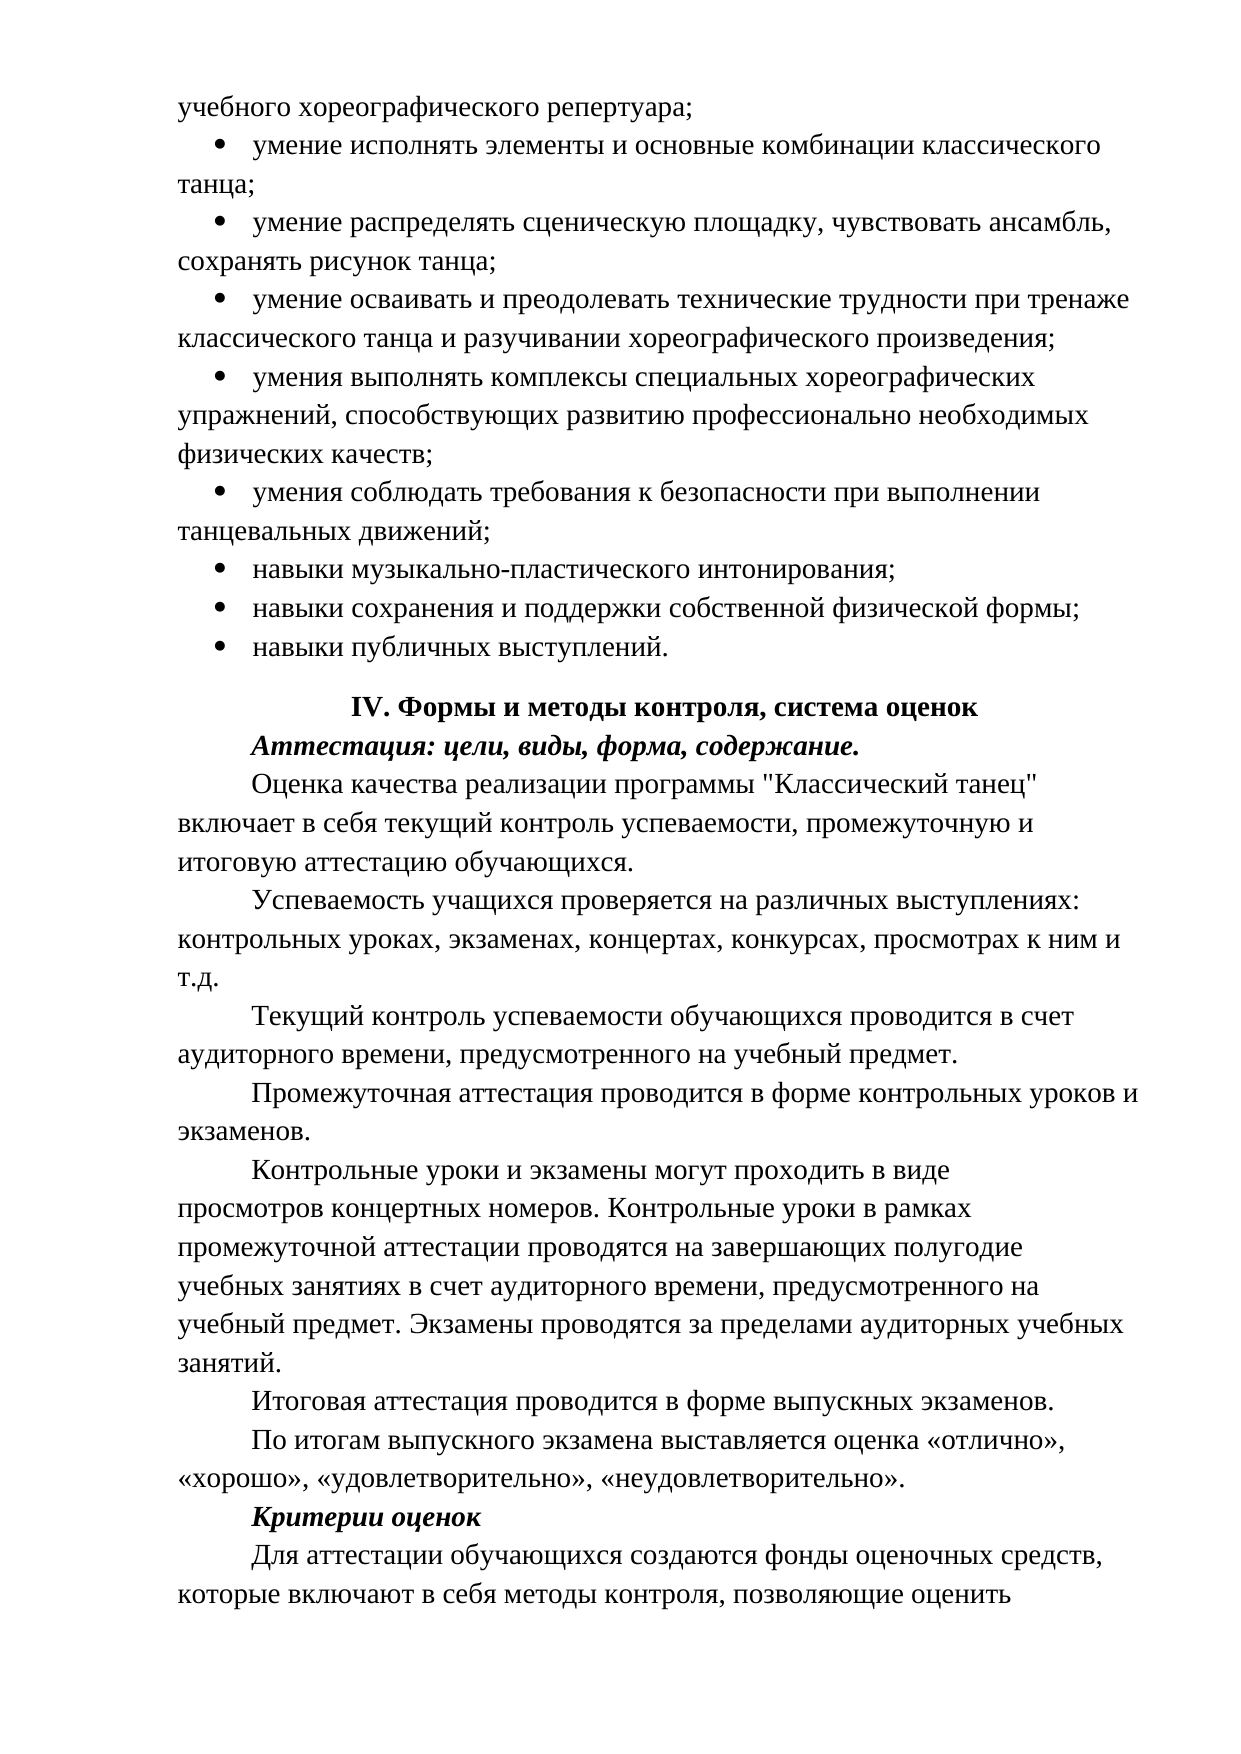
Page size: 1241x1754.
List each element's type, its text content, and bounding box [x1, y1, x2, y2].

text Для аттестации обучающихся создаются фонды оценочных средств, [177, 1537, 1152, 1571]
text Оценка качества реализации программы "Классический танец" [177, 767, 1152, 800]
text промежуточной аттестации проводятся на завершающих полугодие [177, 1229, 1152, 1263]
text классического танца и разучивании хореографического произведения; [177, 320, 1152, 354]
text включает в себя текущий контроль успеваемости, промежуточную и [177, 805, 1152, 839]
text Итоговая аттестация проводится в форме выпускных экзаменов. [177, 1383, 1152, 1417]
list навыки музыкально-пластического интонирования; [215, 552, 1152, 585]
text сохранять рисунок танца; [177, 243, 1152, 277]
text IV. Формы и методы контроля, система оценок [177, 689, 1152, 723]
text Аттестация: цели, виды, форма, содержание. [177, 728, 1152, 762]
text физических качеств; [177, 436, 1152, 469]
text Критерии оценок [177, 1499, 1152, 1532]
text учебный предмет. Экзамены проводятся за пределами аудиторных учебных [177, 1306, 1152, 1340]
list навыки сохранения и поддержки собственной физической формы; [215, 590, 1152, 624]
text «хорошо», «удовлетворительно», «неудовлетворительно». [177, 1460, 1152, 1494]
text контрольных уроках, экзаменах, концертах, конкурсах, просмотрах к ним и [177, 921, 1152, 954]
text танцевальных движений; [177, 513, 1152, 547]
list умения выполнять комплексы специальных хореографических [215, 359, 1152, 392]
text упражнений, способствующих развитию профессионально необходимых [177, 397, 1152, 431]
text учебных занятиях в счет аудиторного времени, предусмотренного на [177, 1268, 1152, 1301]
text просмотров концертных номеров. Контрольные уроки в рамках [177, 1191, 1152, 1224]
text Текущий контроль успеваемости обучающихся проводится в счет [177, 998, 1152, 1031]
text которые включают в себя методы контроля, позволяющие оценить [177, 1576, 1152, 1609]
text итоговую аттестацию обучающихся. [177, 844, 1152, 877]
list умение распределять сценическую площадку, чувствовать ансамбль, [215, 204, 1152, 238]
list умение осваивать и преодолевать технические трудности при тренаже [215, 282, 1152, 315]
list умения соблюдать требования к безопасности при выполнении [215, 474, 1152, 508]
text танца; [177, 166, 1152, 199]
text занятий. [177, 1345, 1152, 1378]
list навыки публичных выступлений. [215, 629, 1152, 663]
text учебного хореографического репертуара; [177, 89, 1152, 122]
list умение исполнять элементы и основные комбинации классического [215, 127, 1152, 161]
text Контрольные уроки и экзамены могут проходить в виде [177, 1152, 1152, 1186]
text По итогам выпускного экзамена выставляется оценка «отлично», [177, 1422, 1152, 1455]
text Успеваемость учащихся проверяется на различных выступлениях: [177, 882, 1152, 916]
text Промежуточная аттестация проводится в форме контрольных уроков и экзаменов. [177, 1075, 1152, 1147]
text т.д. [177, 959, 1152, 993]
text аудиторного времени, предусмотренного на учебный предмет. [177, 1036, 1152, 1070]
